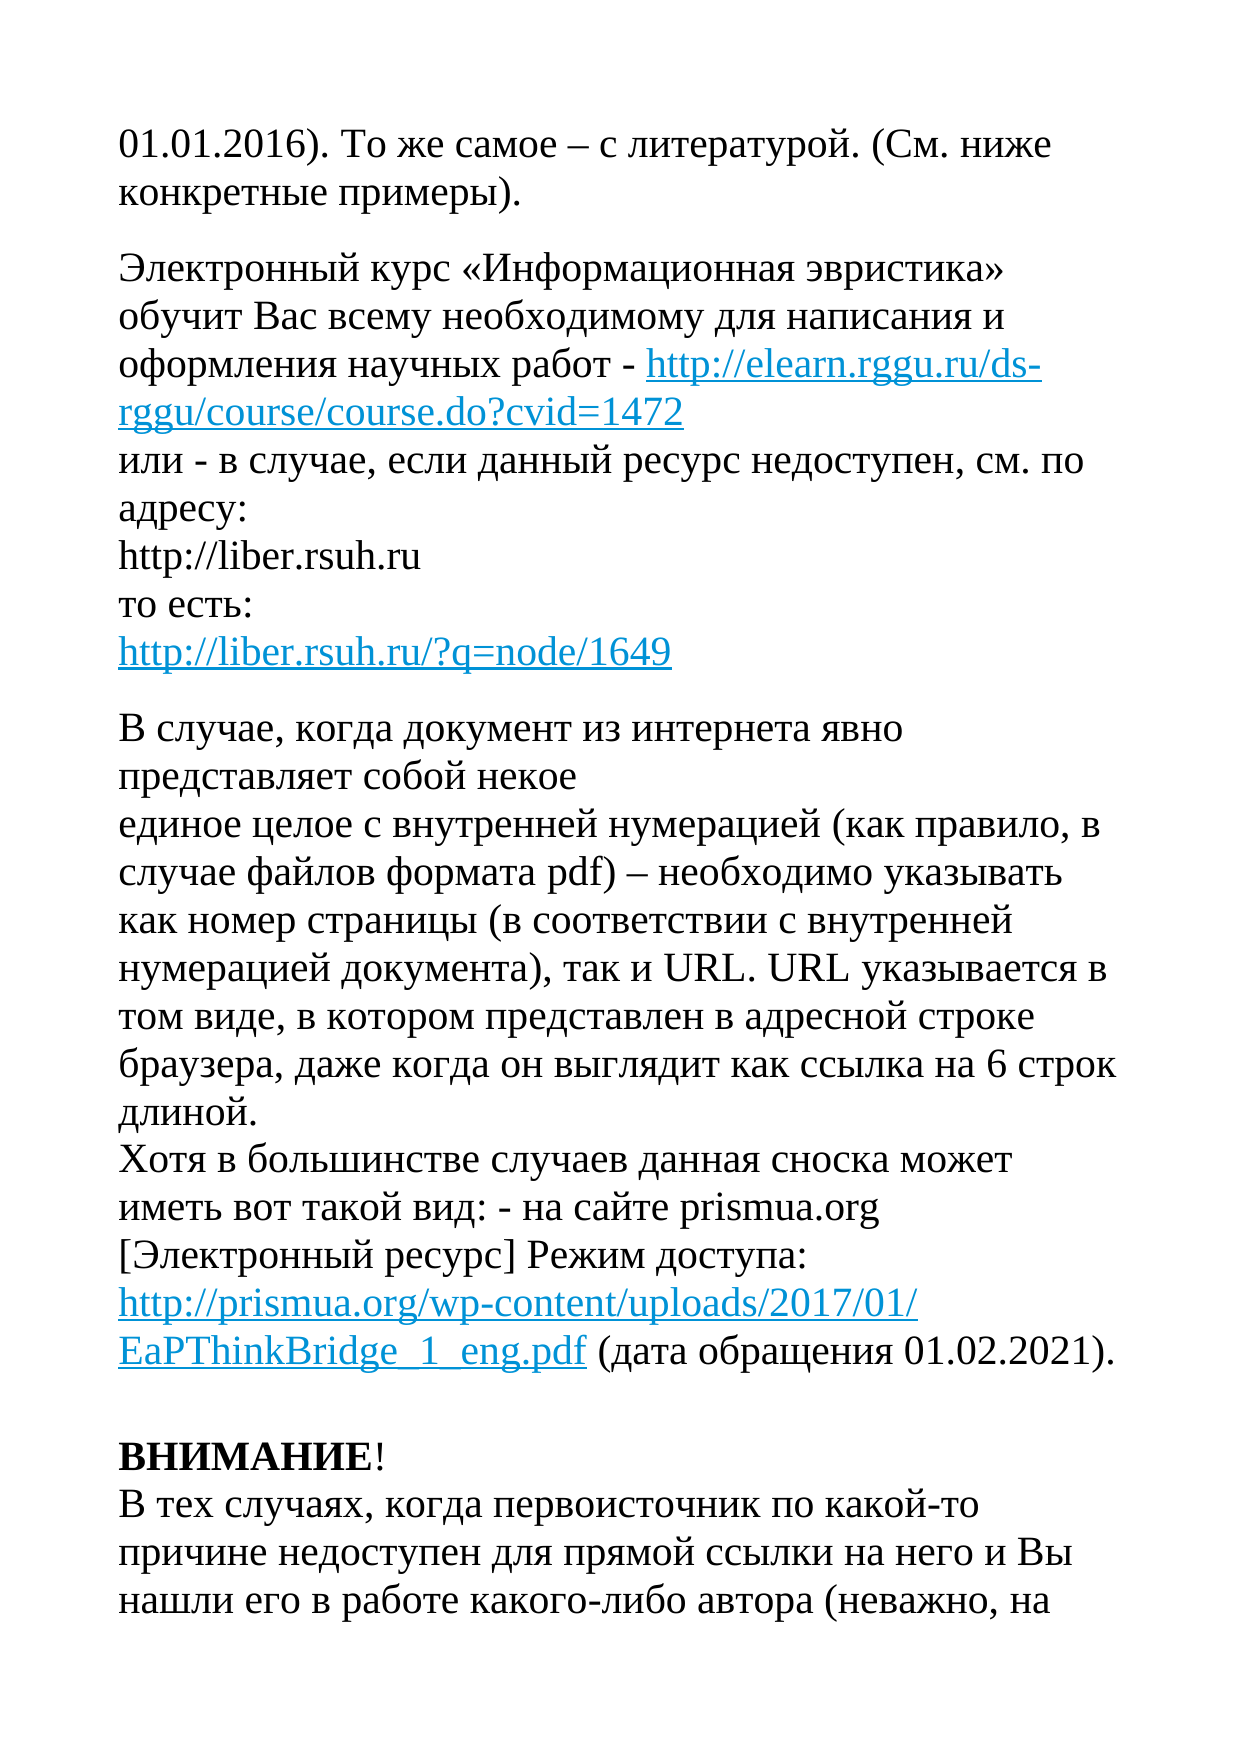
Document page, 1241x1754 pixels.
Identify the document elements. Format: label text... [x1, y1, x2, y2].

text http://liber.rsuh.ru/?q=node/1649 [118, 626, 1122, 674]
text или - в случае, если данный ресурс недоступен, см. по адресу: [118, 434, 1122, 530]
text то есть: [118, 578, 1122, 626]
text единое целое с внутренней нумерацией (как правило, в случае файлов формата pdf) – необходимо указывать как номер страницы (в соответствии с внутренней нумерацией документа), так и URL. URL указывается в том виде, в котором представлен в адресной строке браузера, даже когда он выглядит как ссылка на 6 строк длиной. [118, 798, 1122, 1134]
text ВНИМАНИЕ! [118, 1431, 1122, 1479]
text http://prismua.org/wp-content/uploads/2017/01/EaPThinkBridge_1_eng.pdf (дата обращения 01.02.2021). [118, 1278, 1122, 1373]
text Хотя в большинстве случаев данная сноска может иметь вот такой вид: - на сайте prismua.org [Электронный ресурс] Режим доступа: [118, 1134, 1122, 1278]
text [118, 1479, 1122, 1623]
text http://liber.rsuh.ru [118, 530, 1122, 578]
text В случае, когда документ из интернета явно представляет собой некое [118, 703, 1122, 798]
text Электронный курс «Информационная эвристика» обучит Вас всему необходимому для написания и оформления научных работ - http://elearn.rggu.ru/ds-rggu/course/course.do?cvid=1472 [118, 243, 1122, 434]
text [118, 118, 1122, 214]
